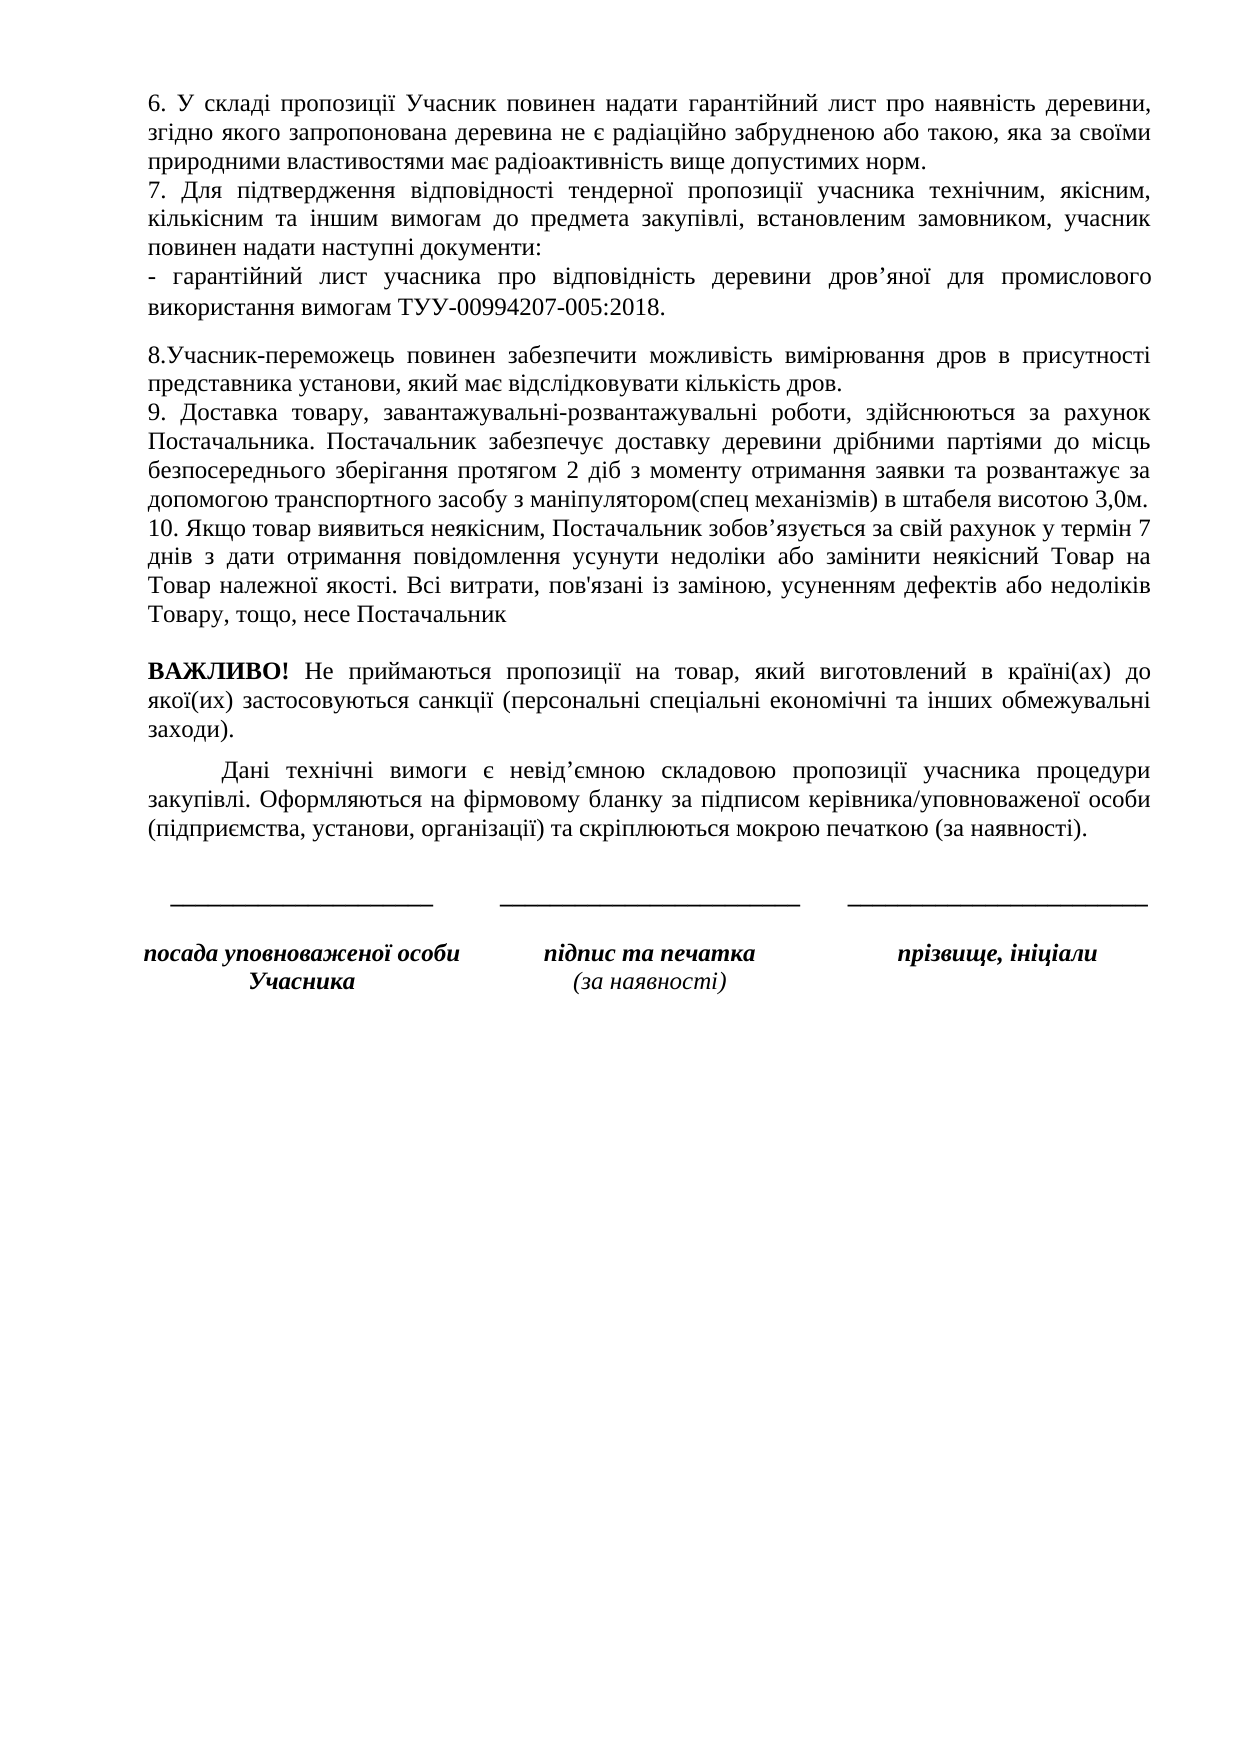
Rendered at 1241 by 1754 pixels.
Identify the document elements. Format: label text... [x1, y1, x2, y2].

table_cell прізвище, ініціали [824, 938, 1172, 995]
text 6. У складі пропозиції Учасник повинен надати гарантійний лист про наявність деревини, згідно якого запропонована деревина не є радіаційно забрудненою або такою, яка за своїми природними властивостями має радіоактивність вище допустимих норм. [148, 88, 1152, 175]
text 10. Якщо товар виявиться неякісним, Постачальник зобов’язується за свій рахунок у термін 7 днів з дати отримання повідомлення усунути недоліки або замінити неякісний Товар на Товар належної якості. Всі витрати, пов'язані із заміною, усуненням дефектів або недоліків Товару, тощо, несе Постачальник [148, 513, 1152, 628]
text - гарантійний лист учасника про відповідність деревини дров’яної для промислового використання вимогам ТУУ-00994207-005:2018. [148, 261, 1152, 321]
text 7. Для підтвердження відповідності тендерної пропозиції учасника технічним, якісним, кількісним та іншим вимогам до предмета закупівлі, встановленим замовником, учасник повинен надати наступні документи: [148, 175, 1152, 261]
text ВАЖЛИВО! Не приймаються пропозиції на товар, який виготовлений в країні(ах) до якої(их) застосовуються санкції (персональні спеціальні економічні та інших обмежувальні заходи). [148, 656, 1152, 743]
text 8.Учасник-переможець повинен забезпечити можливість вимірювання дров в присутності представника установи, який має відслідковувати кількість дров. [148, 340, 1152, 397]
text Дані технічні вимоги є невід’ємною складовою пропозиції учасника процедури закупівлі. Оформляються на фірмовому бланку за підписом керівника/уповноваженої особи (підприємства, установи, організації) та скріплюються мокрою печаткою (за наявності). [148, 755, 1152, 841]
table_header ________________________ [476, 880, 824, 938]
table_header _____________________ [128, 880, 476, 938]
table_cell підпис та печатка (за наявності) [476, 938, 824, 995]
table_cell посада уповноваженої особи Учасника [128, 938, 476, 995]
text 9. Доставка товару, завантажувальні-розвантажувальні роботи, здійснюються за рахунок Постачальника. Постачальник забезпечує доставку деревини дрібними партіями до місць безпосереднього зберігання протягом 2 діб з моменту отримання заявки та розвантажує за допомогою транспортного засобу з маніпулятором(спец механізмів) в штабеля висотою 3,0м. [148, 397, 1152, 513]
table_header ________________________ [824, 880, 1172, 938]
